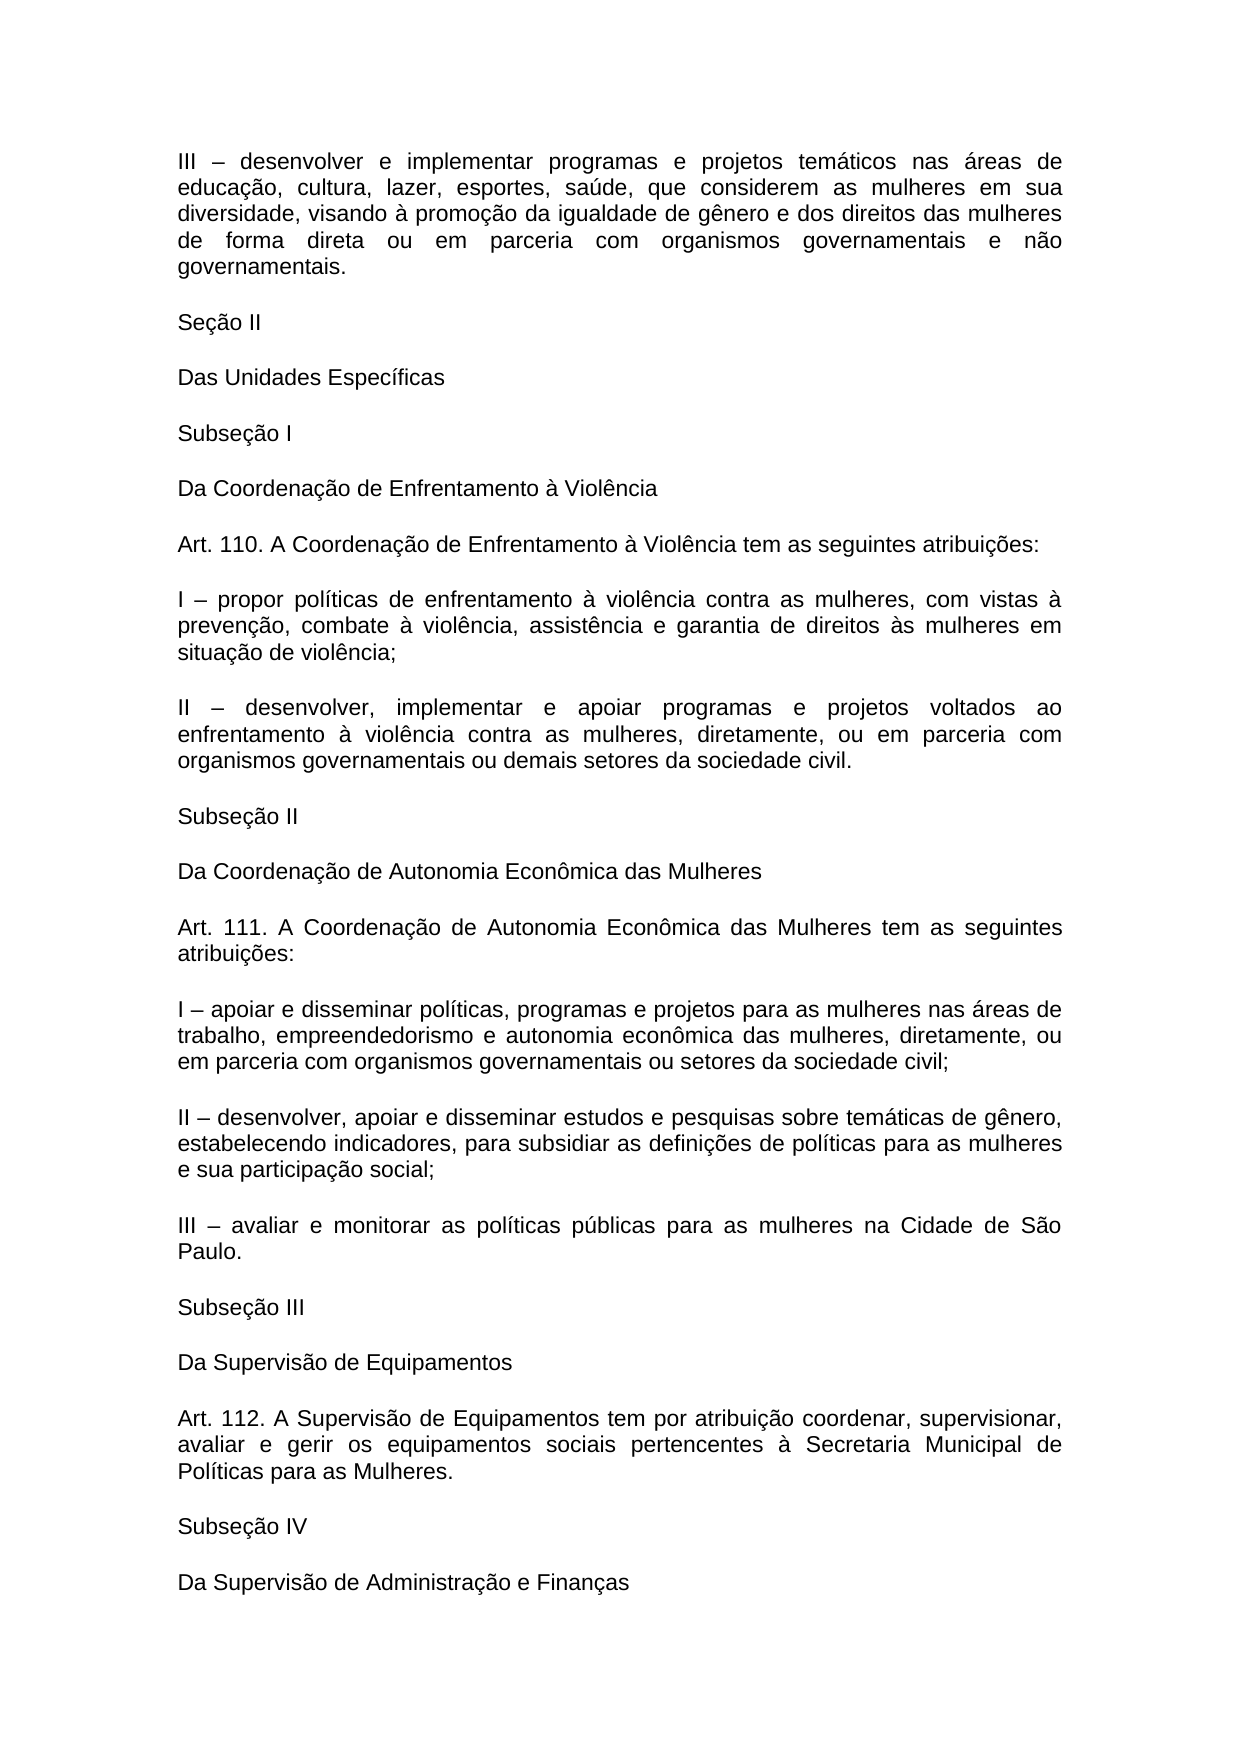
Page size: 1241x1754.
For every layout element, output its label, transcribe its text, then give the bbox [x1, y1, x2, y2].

text Art. 111. A Coordenação de Autonomia Econômica das Mulheres tem as seguintes atribuições: [177, 914, 1063, 966]
text Subseção III [177, 1294, 1063, 1320]
text II – desenvolver, implementar e apoiar programas e projetos voltados ao enfrentamento à violência contra as mulheres, diretamente, ou em parceria com organismos governamentais ou demais setores da sociedade civil. [177, 694, 1063, 773]
text Subseção IV [177, 1513, 1063, 1539]
text Art. 112. A Supervisão de Equipamentos tem por atribuição coordenar, supervisionar, avaliar e gerir os equipamentos sociais pertencentes à Secretaria Municipal de Políticas para as Mulheres. [177, 1405, 1063, 1484]
text Das Unidades Específicas [177, 364, 1063, 390]
text I – propor políticas de enfrentamento à violência contra as mulheres, com vistas à prevenção, combate à violência, assistência e garantia de direitos às mulheres em situação de violência; [177, 586, 1063, 665]
text III – avaliar e monitorar as políticas públicas para as mulheres na Cidade de São Paulo. [177, 1212, 1063, 1265]
text Seção II [177, 308, 1063, 335]
text Art. 110. A Coordenação de Enfrentamento à Violência tem as seguintes atribuições: [177, 531, 1063, 557]
text Subseção II [177, 803, 1063, 829]
text II – desenvolver, apoiar e disseminar estudos e pesquisas sobre temáticas de gênero, estabelecendo indicadores, para subsidiar as definições de políticas para as mulheres e sua participação social; [177, 1104, 1063, 1183]
text Da Supervisão de Administração e Finanças [177, 1569, 1063, 1595]
text Da Supervisão de Equipamentos [177, 1349, 1063, 1376]
text Da Coordenação de Autonomia Econômica das Mulheres [177, 858, 1063, 884]
text III – desenvolver e implementar programas e projetos temáticos nas áreas de educação, cultura, lazer, esportes, saúde, que considerem as mulheres em sua diversidade, visando à promoção da igualdade de gênero e dos direitos das mulheres de forma direta ou em parceria com organismos governamentais e não governamentais. [177, 148, 1063, 279]
text Da Coordenação de Enfrentamento à Violência [177, 475, 1063, 501]
text I – apoiar e disseminar políticas, programas e projetos para as mulheres nas áreas de trabalho, empreendedorismo e autonomia econômica das mulheres, diretamente, ou em parceria com organismos governamentais ou setores da sociedade civil; [177, 996, 1063, 1074]
text Subseção I [177, 419, 1063, 446]
